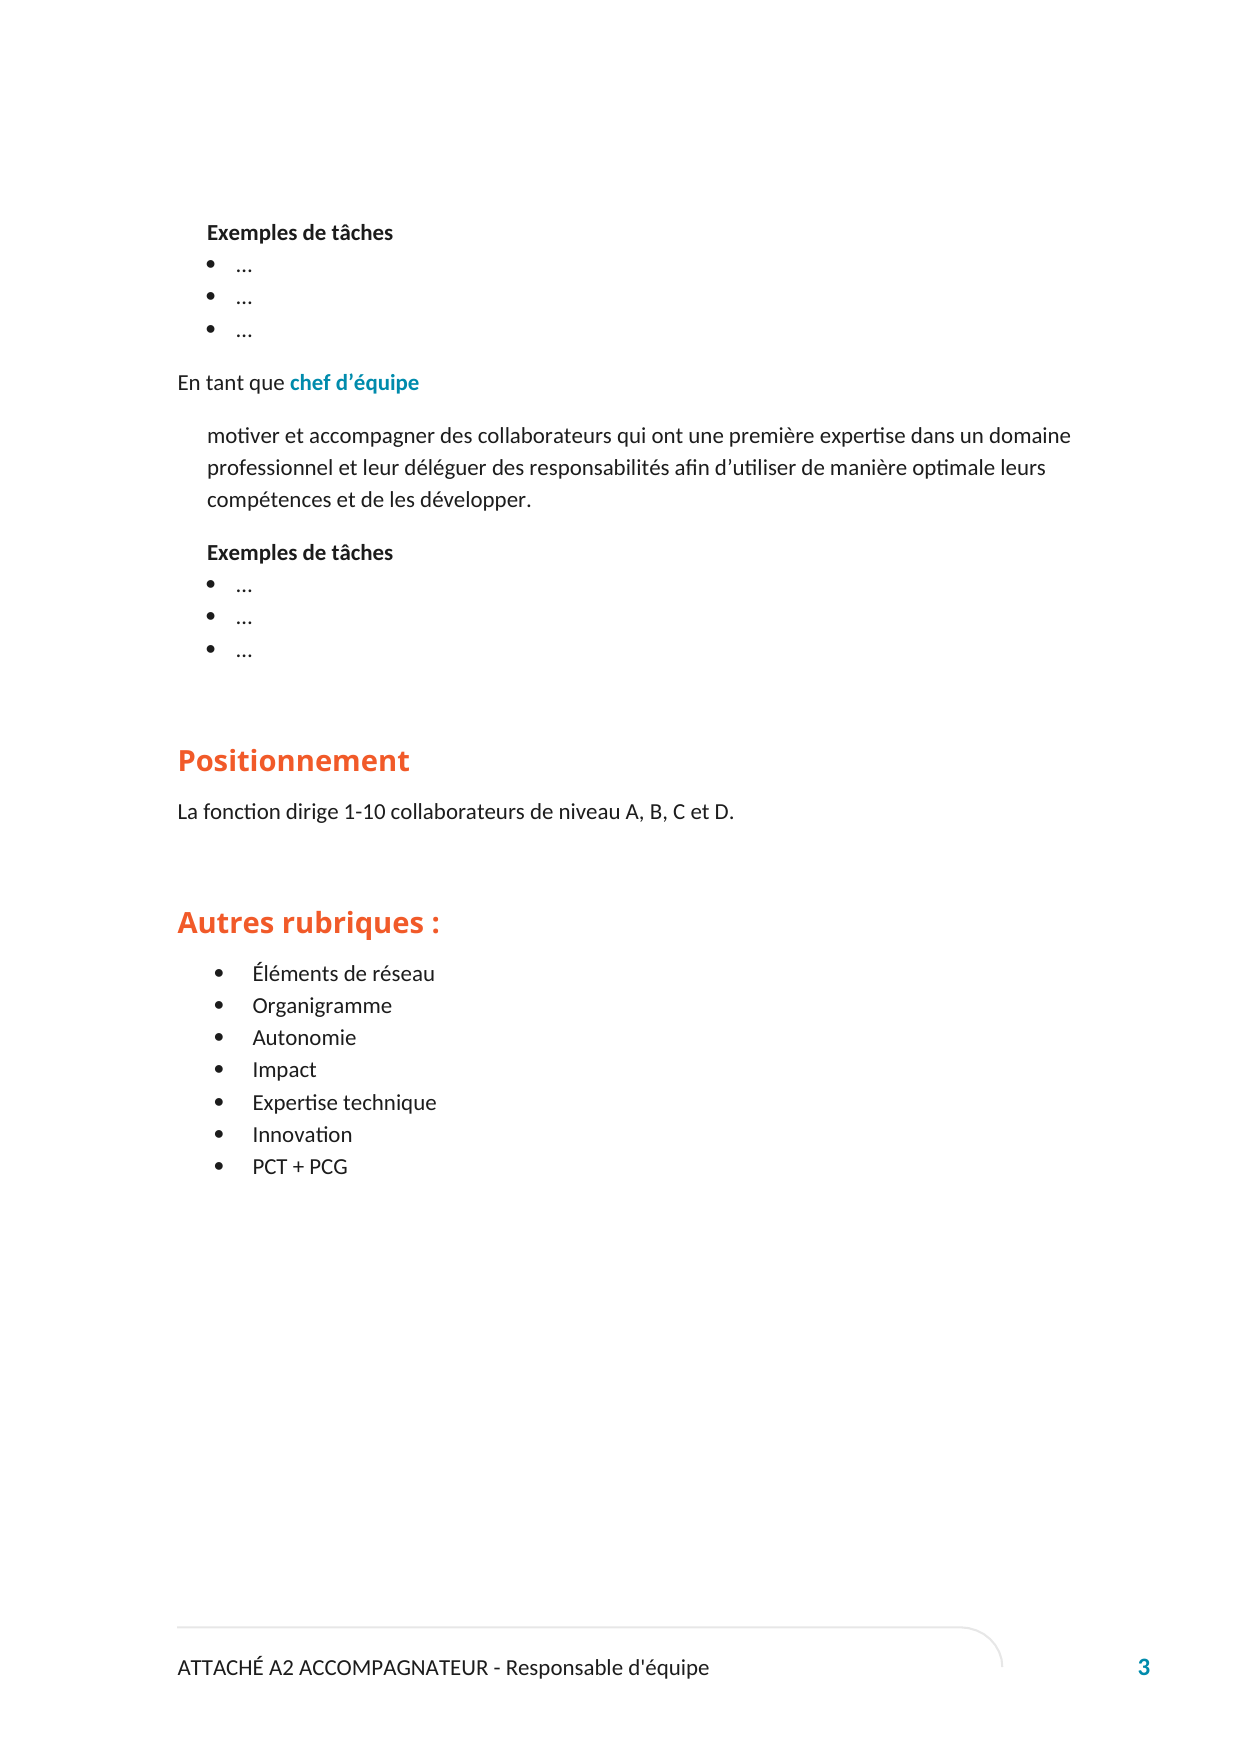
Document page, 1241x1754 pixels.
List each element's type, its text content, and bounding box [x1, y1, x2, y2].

list … [207, 250, 1152, 278]
list … [207, 570, 1152, 598]
text Positionnement [177, 741, 1152, 780]
text La fonction dirige 1-10 collaborateurs de niveau A, B, C et D. [177, 797, 1152, 825]
list PCT + PCG [215, 1152, 1152, 1180]
list … [207, 282, 1152, 311]
text motiver et accompagner des collaborateurs qui ont une première expertise dans un domaine professionnel et leur déléguer des responsabilités afin d’utiliser de manière optimale leurs compétences et de les développer. [207, 421, 1152, 513]
text En tant que chef d’équipe [177, 368, 1152, 396]
list Organigramme [215, 991, 1152, 1019]
list … [207, 635, 1152, 663]
list Autonomie [215, 1023, 1152, 1051]
text Exemples de tâches [207, 218, 1152, 246]
list Impact [215, 1055, 1152, 1083]
text Autres rubriques : [177, 903, 1152, 942]
list … [207, 315, 1152, 343]
list Éléments de réseau [215, 959, 1152, 987]
list Expertise technique [215, 1088, 1152, 1116]
list Innovation [215, 1120, 1152, 1148]
list … [207, 602, 1152, 631]
text Exemples de tâches [207, 538, 1152, 566]
